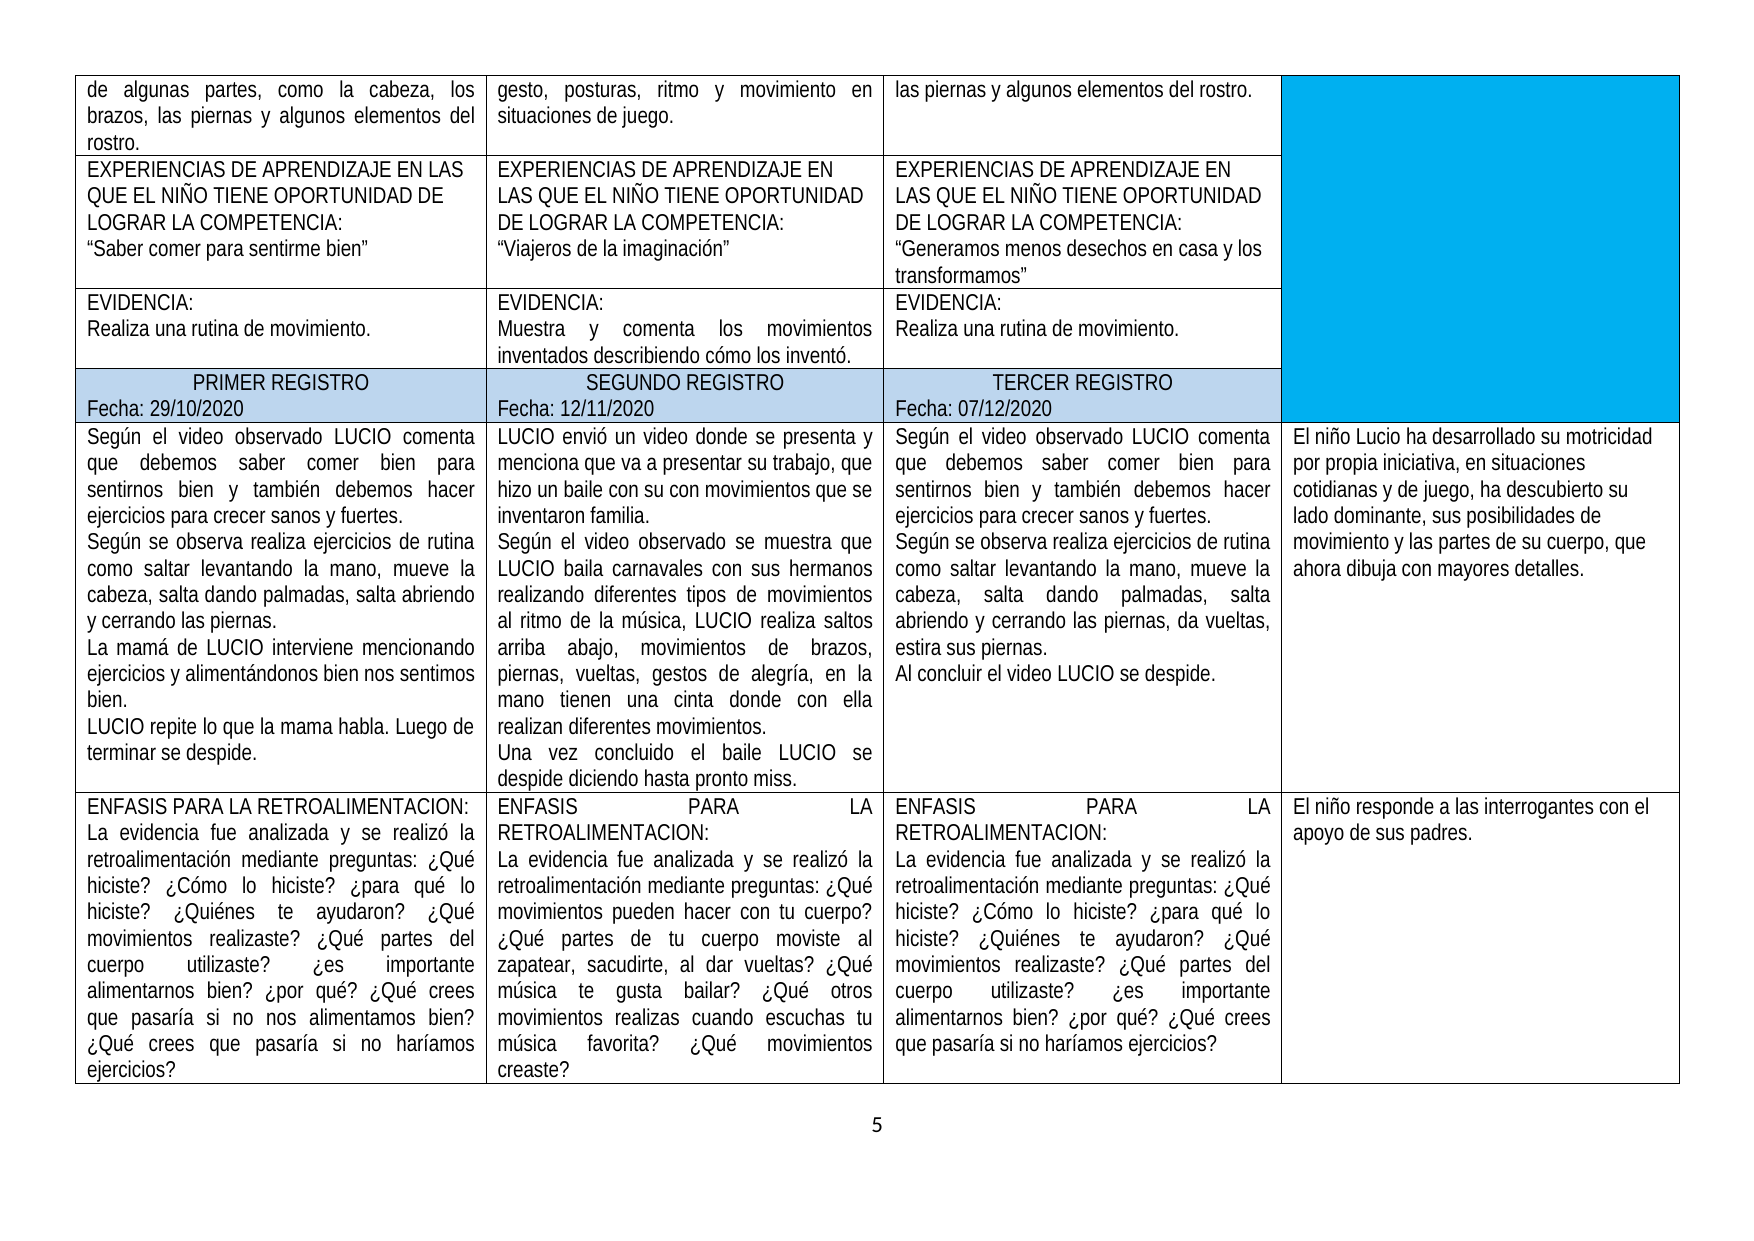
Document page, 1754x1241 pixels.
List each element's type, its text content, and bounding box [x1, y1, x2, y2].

table_cell ENFASIS PARA LA RETROALIMENTACION: La evidencia fue analizada y se realizó la retroalimentación mediante preguntas: ¿Qué hiciste? ¿Cómo lo hiciste? ¿para qué lo hiciste? ¿Quiénes te ayudaron? ¿Qué movimientos realizaste? ¿Qué partes del cuerpo utilizaste? ¿es importante alimentarnos bien? ¿por qué? ¿Qué crees que pasaría si no nos alimentamos bien? ¿Qué crees que pasaría si no haríamos ejercicios? [76, 793, 486, 1083]
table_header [487, 76, 883, 155]
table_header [76, 76, 486, 155]
table_cell EVIDENCIA: Realiza una rutina de movimiento. [884, 289, 1281, 368]
table_cell Según el video observado LUCIO comenta que debemos saber comer bien para sentirnos bien y también debemos hacer ejercicios para crecer sanos y fuertes. Según se observa realiza ejercicios de rutina como saltar levantando la mano, mueve la cabeza, salta dando palmadas, salta abriendo y cerrando las piernas, da vueltas, estira sus piernas. Al concluir el video LUCIO se despide. [884, 423, 1281, 792]
table_cell El niño Lucio ha desarrollado su motricidad por propia iniciativa, en situaciones cotidianas y de juego, ha descubierto su lado dominante, sus posibilidades de movimiento y las partes de su cuerpo, que ahora dibuja con mayores detalles. [1282, 423, 1679, 792]
table_cell LUCIO envió un video donde se presenta y menciona que va a presentar su trabajo, que hizo un baile con su con movimientos que se inventaron familia. Según el video observado se muestra que LUCIO baila carnavales con sus hermanos realizando diferentes tipos de movimientos al ritmo de la música, LUCIO realiza saltos arriba abajo, movimientos de brazos, piernas, vueltas, gestos de alegría, en la mano tienen una cinta donde con ella realizan diferentes movimientos. Una vez concluido el baile LUCIO se despide diciendo hasta pronto miss. [487, 423, 883, 792]
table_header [884, 76, 1281, 155]
table_cell EXPERIENCIAS DE APRENDIZAJE EN LAS QUE EL NIÑO TIENE OPORTUNIDAD DE LOGRAR LA COMPETENCIA: “Viajeros de la imaginación” [487, 156, 883, 288]
table_cell SEGUNDO REGISTRO Fecha: 12/11/2020 [487, 369, 883, 422]
table_cell PRIMER REGISTRO Fecha: 29/10/2020 [76, 369, 486, 422]
table_cell EXPERIENCIAS DE APRENDIZAJE EN LAS QUE EL NIÑO TIENE OPORTUNIDAD DE LOGRAR LA COMPETENCIA: “Generamos menos desechos en casa y los transformamos” [884, 156, 1281, 288]
table_cell EVIDENCIA: Realiza una rutina de movimiento. [76, 289, 486, 368]
table_cell TERCER REGISTRO Fecha: 07/12/2020 [884, 369, 1281, 422]
table_cell Según el video observado LUCIO comenta que debemos saber comer bien para sentirnos bien y también debemos hacer ejercicios para crecer sanos y fuertes. Según se observa realiza ejercicios de rutina como saltar levantando la mano, mueve la cabeza, salta dando palmadas, salta abriendo y cerrando las piernas. La mamá de LUCIO interviene mencionando ejercicios y alimentándonos bien nos sentimos bien. LUCIO repite lo que la mama habla. Luego de terminar se despide. [76, 423, 486, 792]
table_cell El niño responde a las interrogantes con el apoyo de sus padres. [1282, 793, 1679, 1083]
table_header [1282, 76, 1679, 422]
table_cell EVIDENCIA: Muestra y comenta los movimientos inventados describiendo cómo los inventó. [487, 289, 883, 368]
table_cell ENFASIS PARA LA RETROALIMENTACION: La evidencia fue analizada y se realizó la retroalimentación mediante preguntas: ¿Qué movimientos pueden hacer con tu cuerpo? ¿Qué partes de tu cuerpo moviste al zapatear, sacudirte, al dar vueltas? ¿Qué música te gusta bailar? ¿Qué otros movimientos realizas cuando escuchas tu música favorita? ¿Qué movimientos creaste? [487, 793, 883, 1083]
table_cell EXPERIENCIAS DE APRENDIZAJE EN LAS QUE EL NIÑO TIENE OPORTUNIDAD DE LOGRAR LA COMPETENCIA: “Saber comer para sentirme bien” [76, 156, 486, 288]
table_cell ENFASIS PARA LA RETROALIMENTACION: La evidencia fue analizada y se realizó la retroalimentación mediante preguntas: ¿Qué hiciste? ¿Cómo lo hiciste? ¿para qué lo hiciste? ¿Quiénes te ayudaron? ¿Qué movimientos realizaste? ¿Qué partes del cuerpo utilizaste? ¿es importante alimentarnos bien? ¿por qué? ¿Qué crees que pasaría si no haríamos ejercicios? [884, 793, 1281, 1083]
